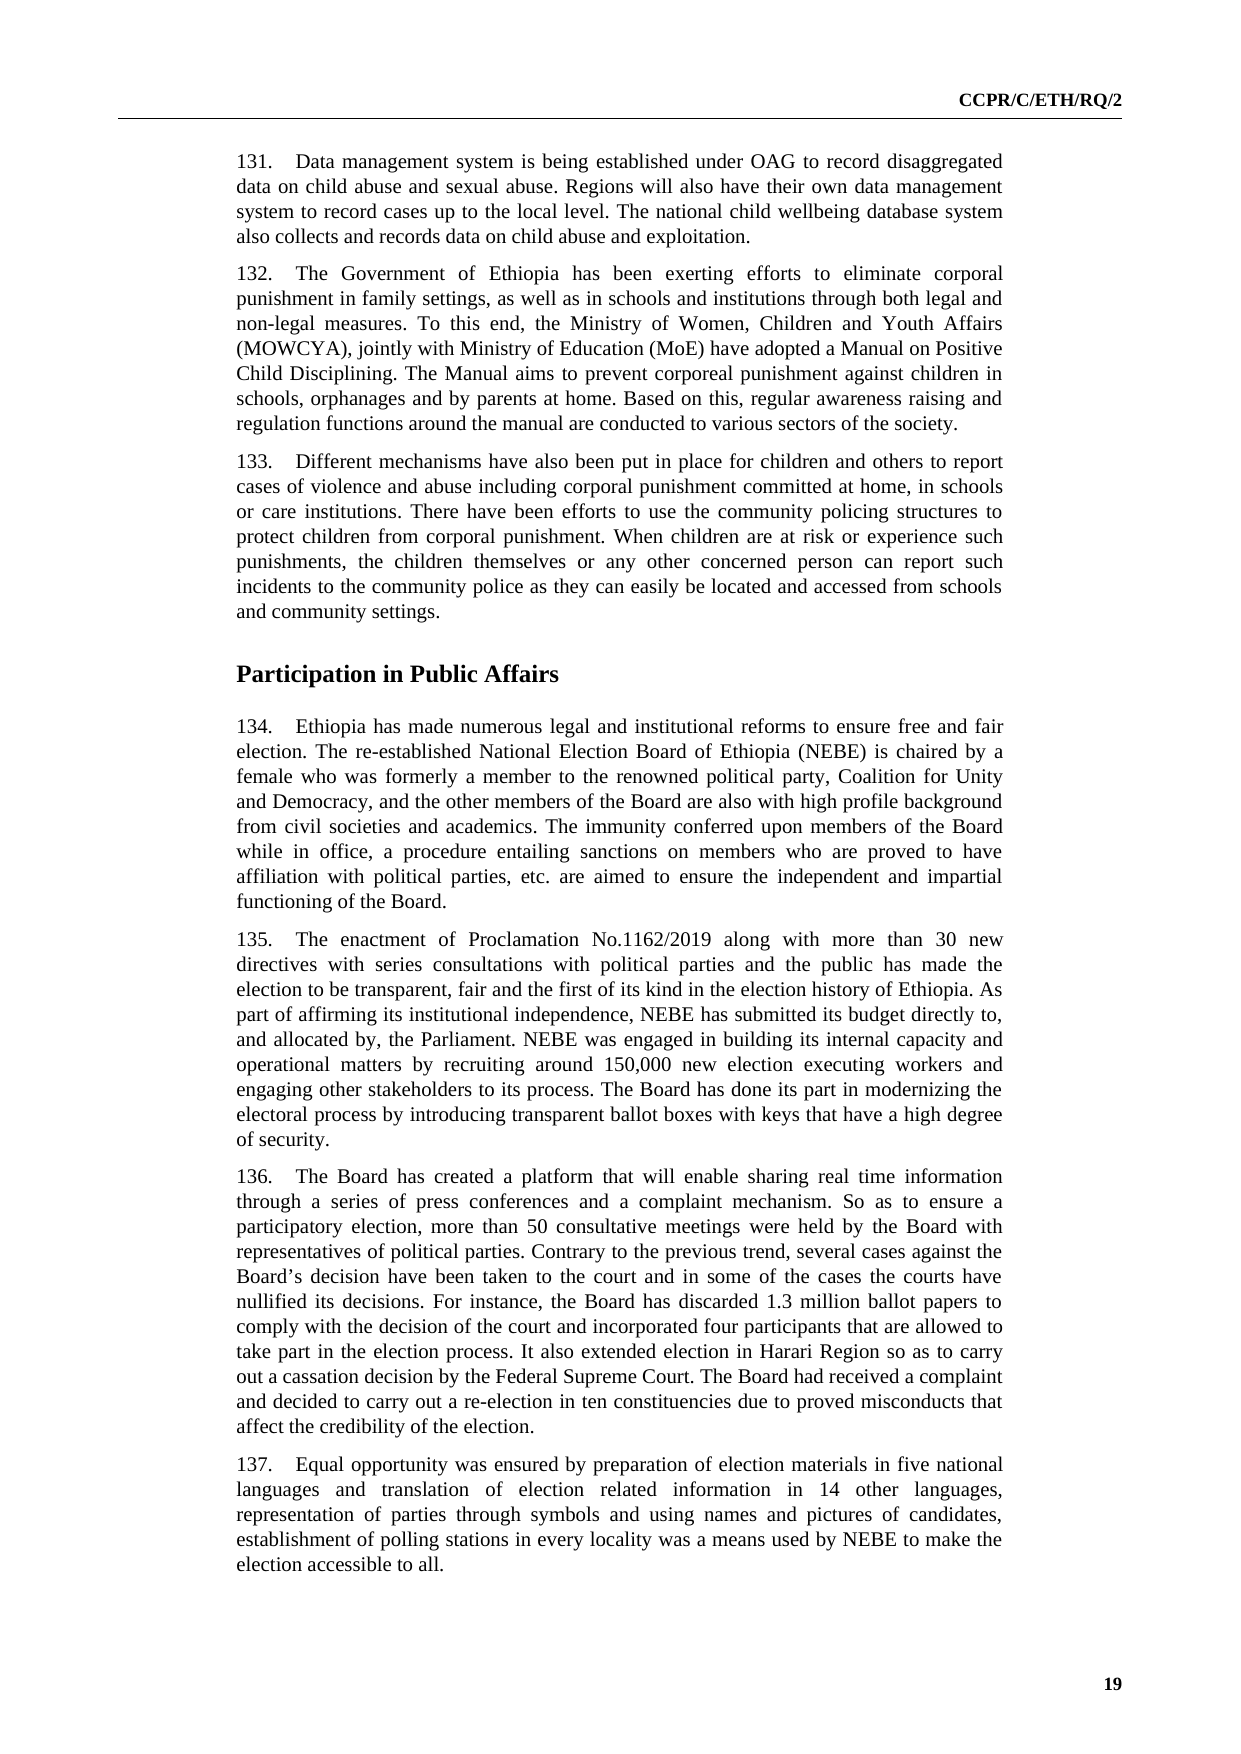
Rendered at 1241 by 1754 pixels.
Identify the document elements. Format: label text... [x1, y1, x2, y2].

text 131. Data management system is being established under OAG to record disaggregated data on child abuse and sexual abuse. Regions will also have their own data management system to record cases up to the local level. The national child wellbeing database system also collects and records data on child abuse and exploitation. [236, 148, 1004, 174]
text Participation in Public Affairs [118, 660, 1004, 688]
